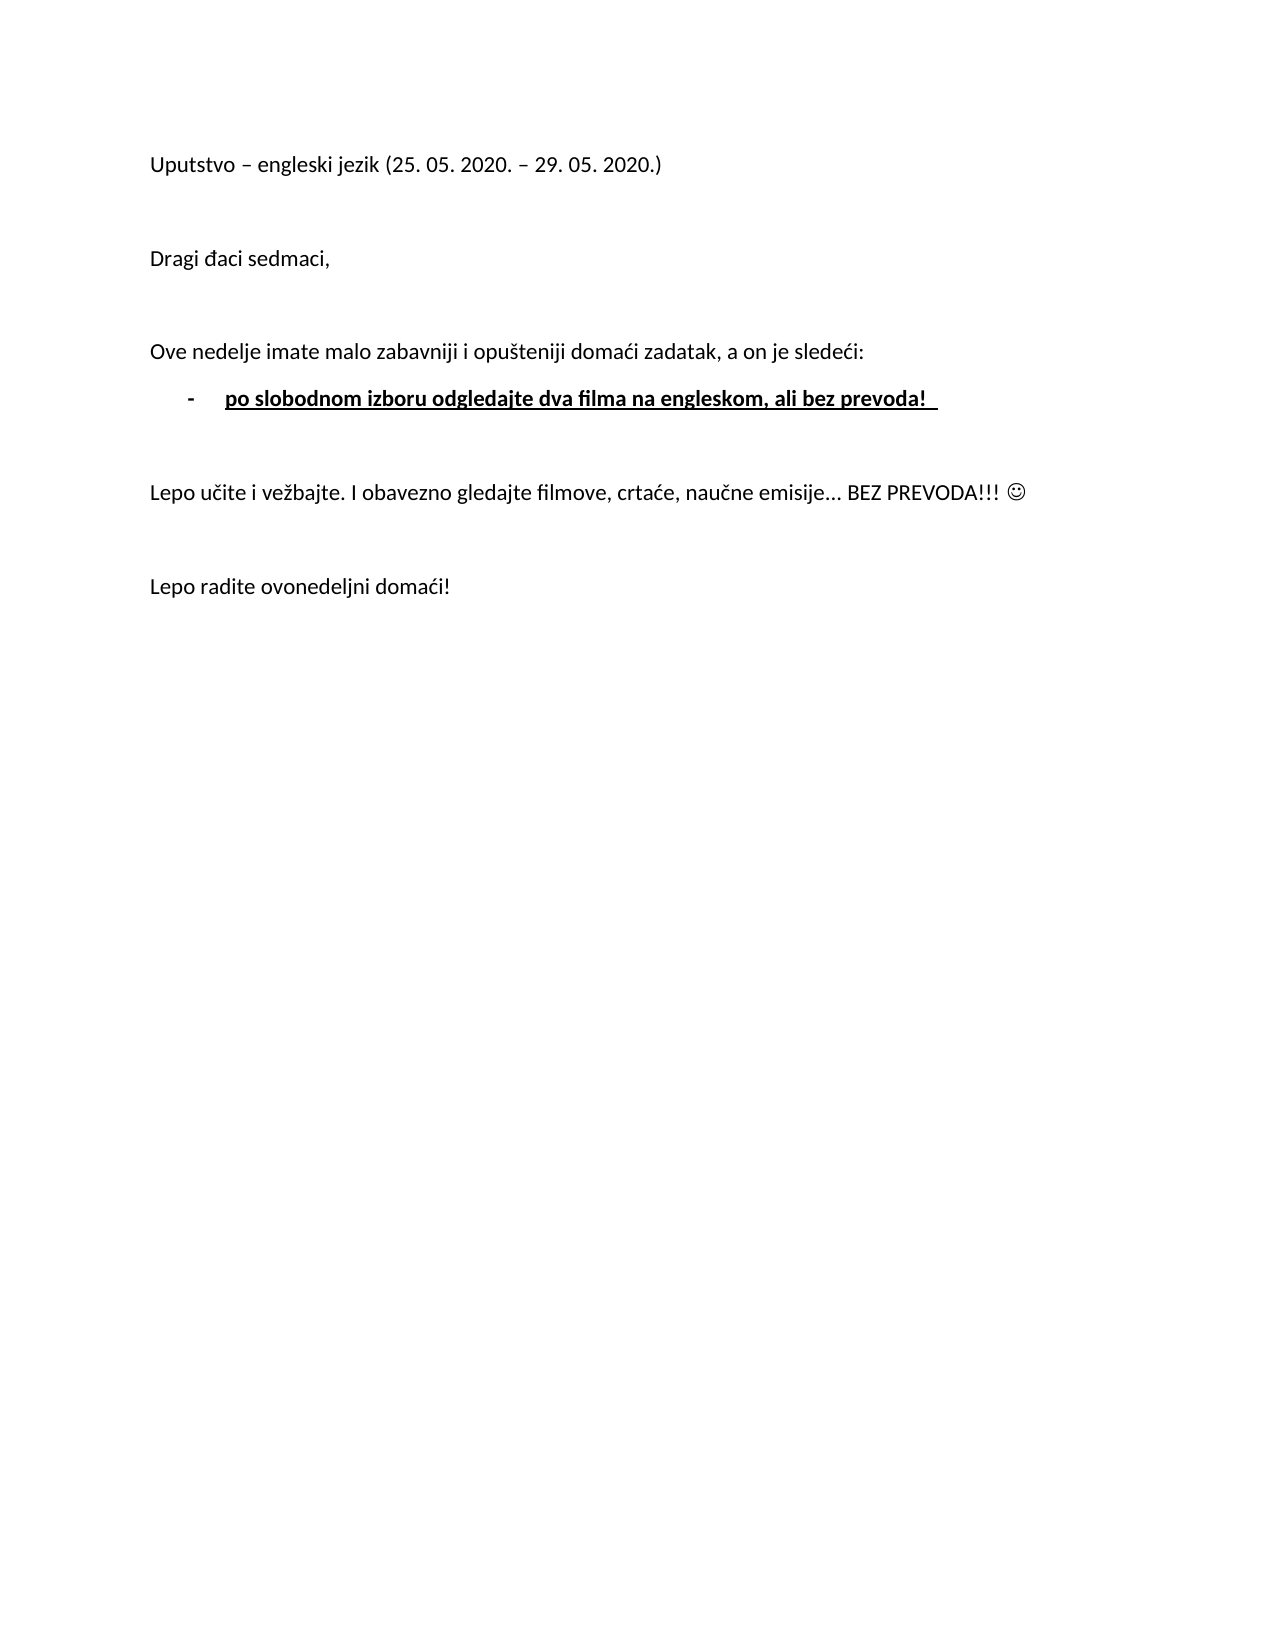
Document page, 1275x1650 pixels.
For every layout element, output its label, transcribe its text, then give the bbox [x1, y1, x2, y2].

text Lepo radite ovonedeljni domaći! [150, 572, 1125, 600]
list po slobodnom izboru odgledajte dva filma na engleskom, ali bez prevoda! [187, 384, 1125, 412]
text Dragi đaci sedmaci, [150, 244, 1125, 272]
text Uputstvo – engleski jezik (25. 05. 2020. – 29. 05. 2020.) [150, 150, 1125, 178]
text Ove nedelje imate malo zabavniji i opušteniji domaći zadatak, a on je sledeći: [150, 337, 1125, 366]
text Lepo učite i vežbajte. I obavezno gledajte filmove, crtaće, naučne emisije... BEZ PREVODA!!! [150, 478, 1125, 506]
